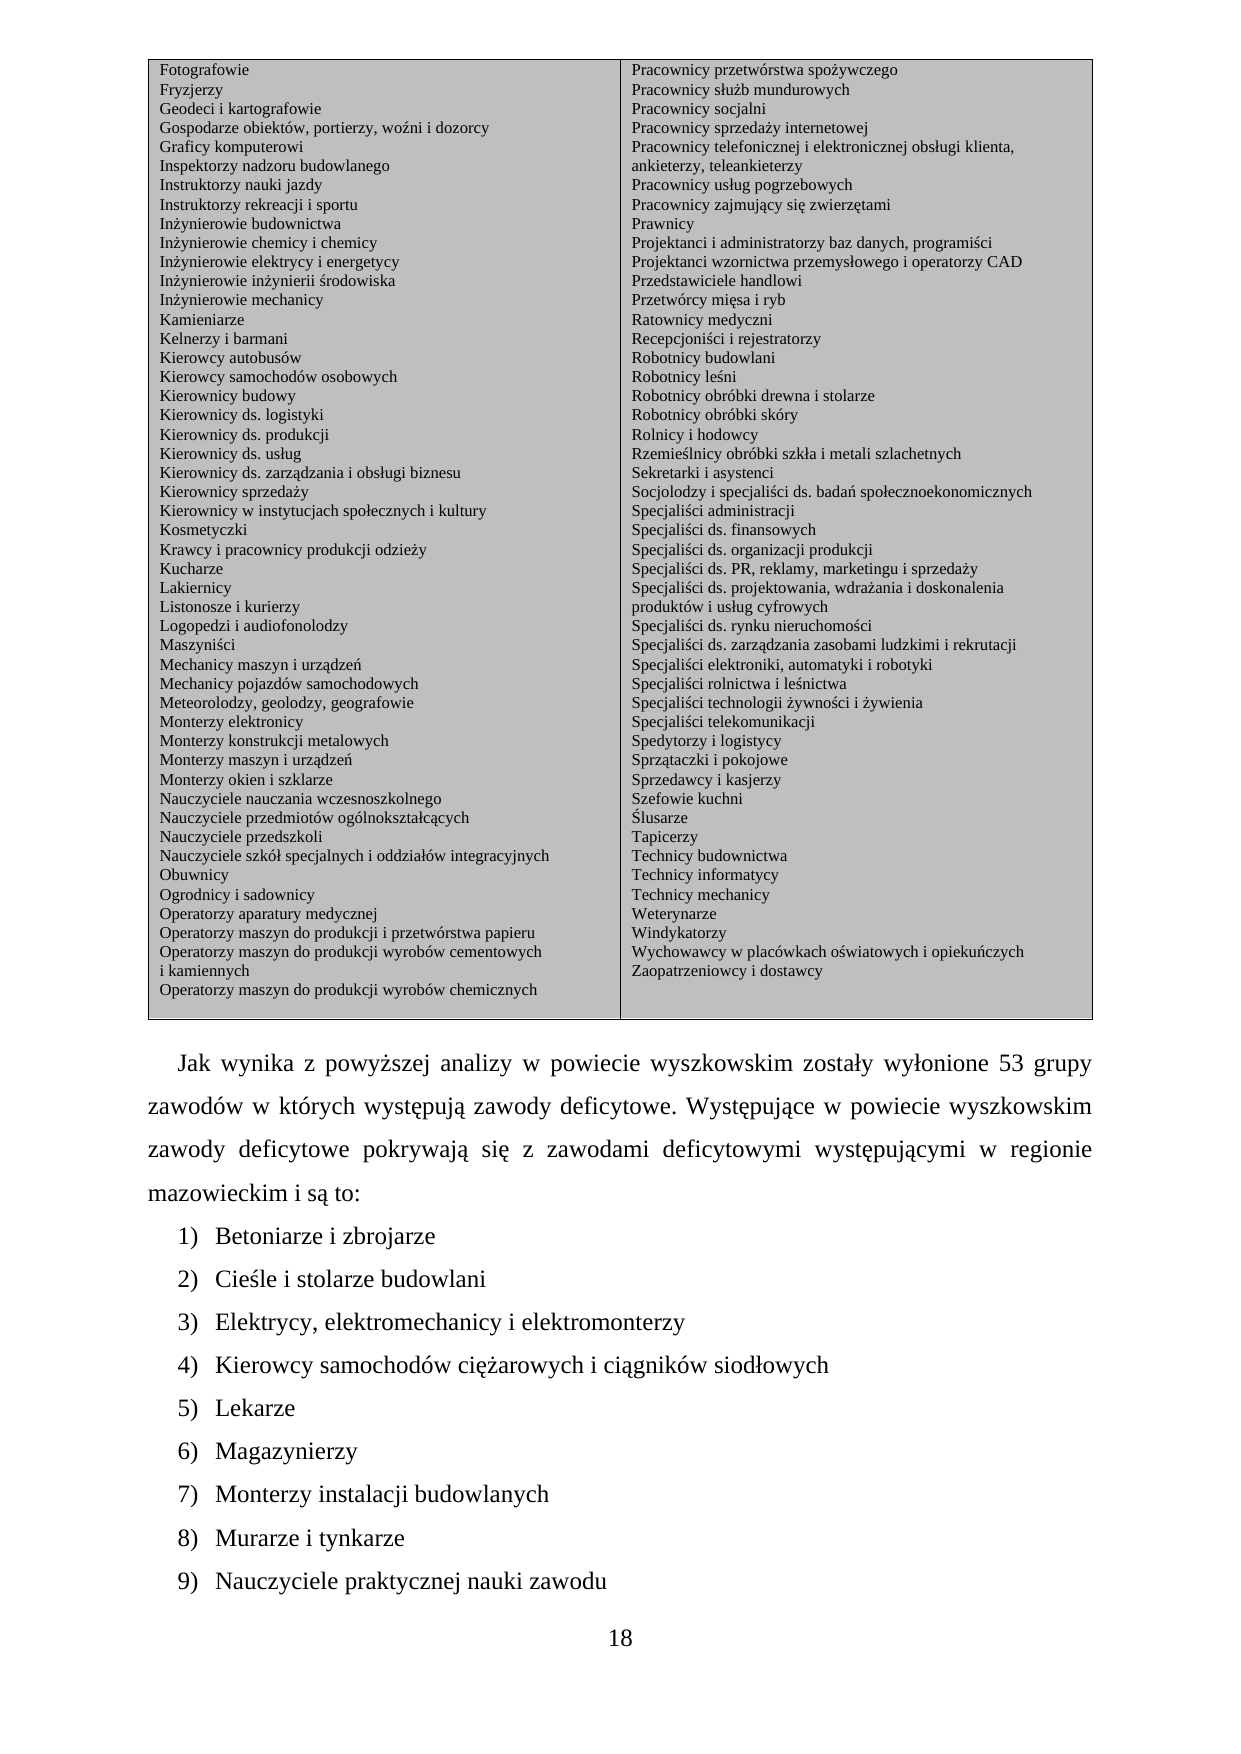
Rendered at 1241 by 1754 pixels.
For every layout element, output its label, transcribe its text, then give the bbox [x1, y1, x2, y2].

list Magazynierzy [177, 1436, 1093, 1465]
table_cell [621, 60, 1092, 1018]
list Elektrycy, elektromechanicy i elektromonterzy [177, 1307, 1093, 1336]
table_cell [149, 60, 620, 1018]
list Monterzy instalacji budowlanych [177, 1479, 1093, 1508]
list Lekarze [177, 1393, 1093, 1422]
list Cieśle i stolarze budowlani [177, 1264, 1093, 1293]
list Betoniarze i zbrojarze [177, 1221, 1093, 1249]
text Jak wynika z powyższej analizy w powiecie wyszkowskim zostały wyłonione 53 grupy zawodów w których występują zawody deficytowe. Występujące w powiecie wyszkowskim zawody deficytowe pokrywają się z zawodami deficytowymi występującymi w regionie mazowieckim i są to: [148, 1048, 1093, 1206]
list Kierowcy samochodów ciężarowych i ciągników siodłowych [177, 1350, 1093, 1379]
list Nauczyciele praktycznej nauki zawodu [177, 1566, 1093, 1594]
list Murarze i tynkarze [177, 1523, 1093, 1551]
